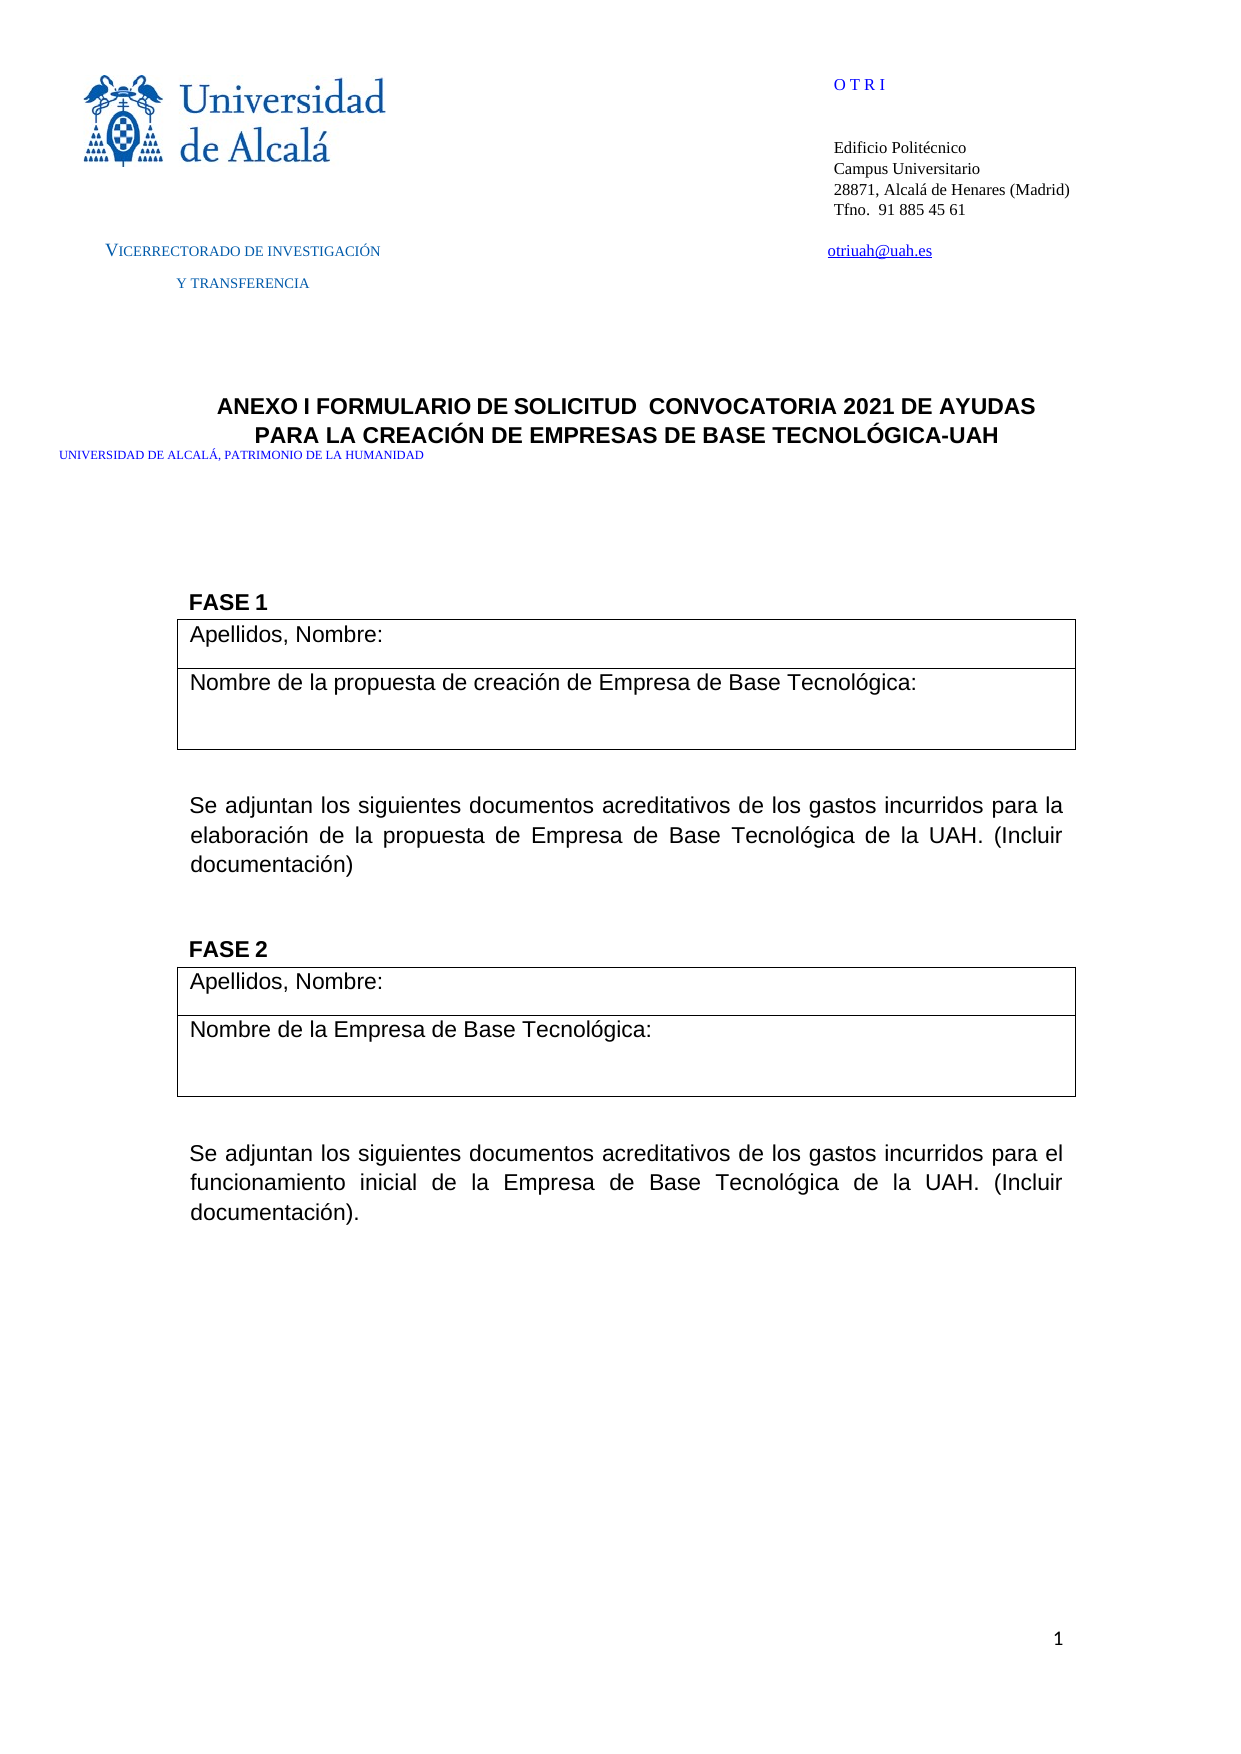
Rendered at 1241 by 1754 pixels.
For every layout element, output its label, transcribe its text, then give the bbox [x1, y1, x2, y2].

table_cell Nombre de la propuesta de creación de Empresa de Base Tecnológica: [178, 669, 1075, 749]
text Se adjuntan los siguientes documentos acreditativos de los gastos incurridos para la elaboración de la propuesta de Empresa de Base Tecnológica de la UAH. (Incluir documentación) [189, 792, 1064, 878]
table_header Apellidos, Nombre: [178, 968, 1075, 1015]
table_cell Nombre de la Empresa de Base Tecnológica: [178, 1016, 1075, 1096]
table_header Apellidos, Nombre: [178, 620, 1075, 667]
subtitle FASE 1 [188, 589, 1064, 615]
picture [83, 75, 386, 167]
text Se adjuntan los siguientes documentos acreditativos de los gastos incurridos para el funcionamiento inicial de la Empresa de Base Tecnológica de la UAH. (Incluir documentación). [189, 1140, 1064, 1225]
subtitle FASE 2 [188, 936, 1064, 963]
text ANEXO I FORMULARIO DE SOLICITUD CONVOCATORIA 2021 DE AYUDAS PARA LA CREACIÓN DE EMPRESAS DE BASE TECNOLÓGICA-UAH [189, 393, 1063, 448]
